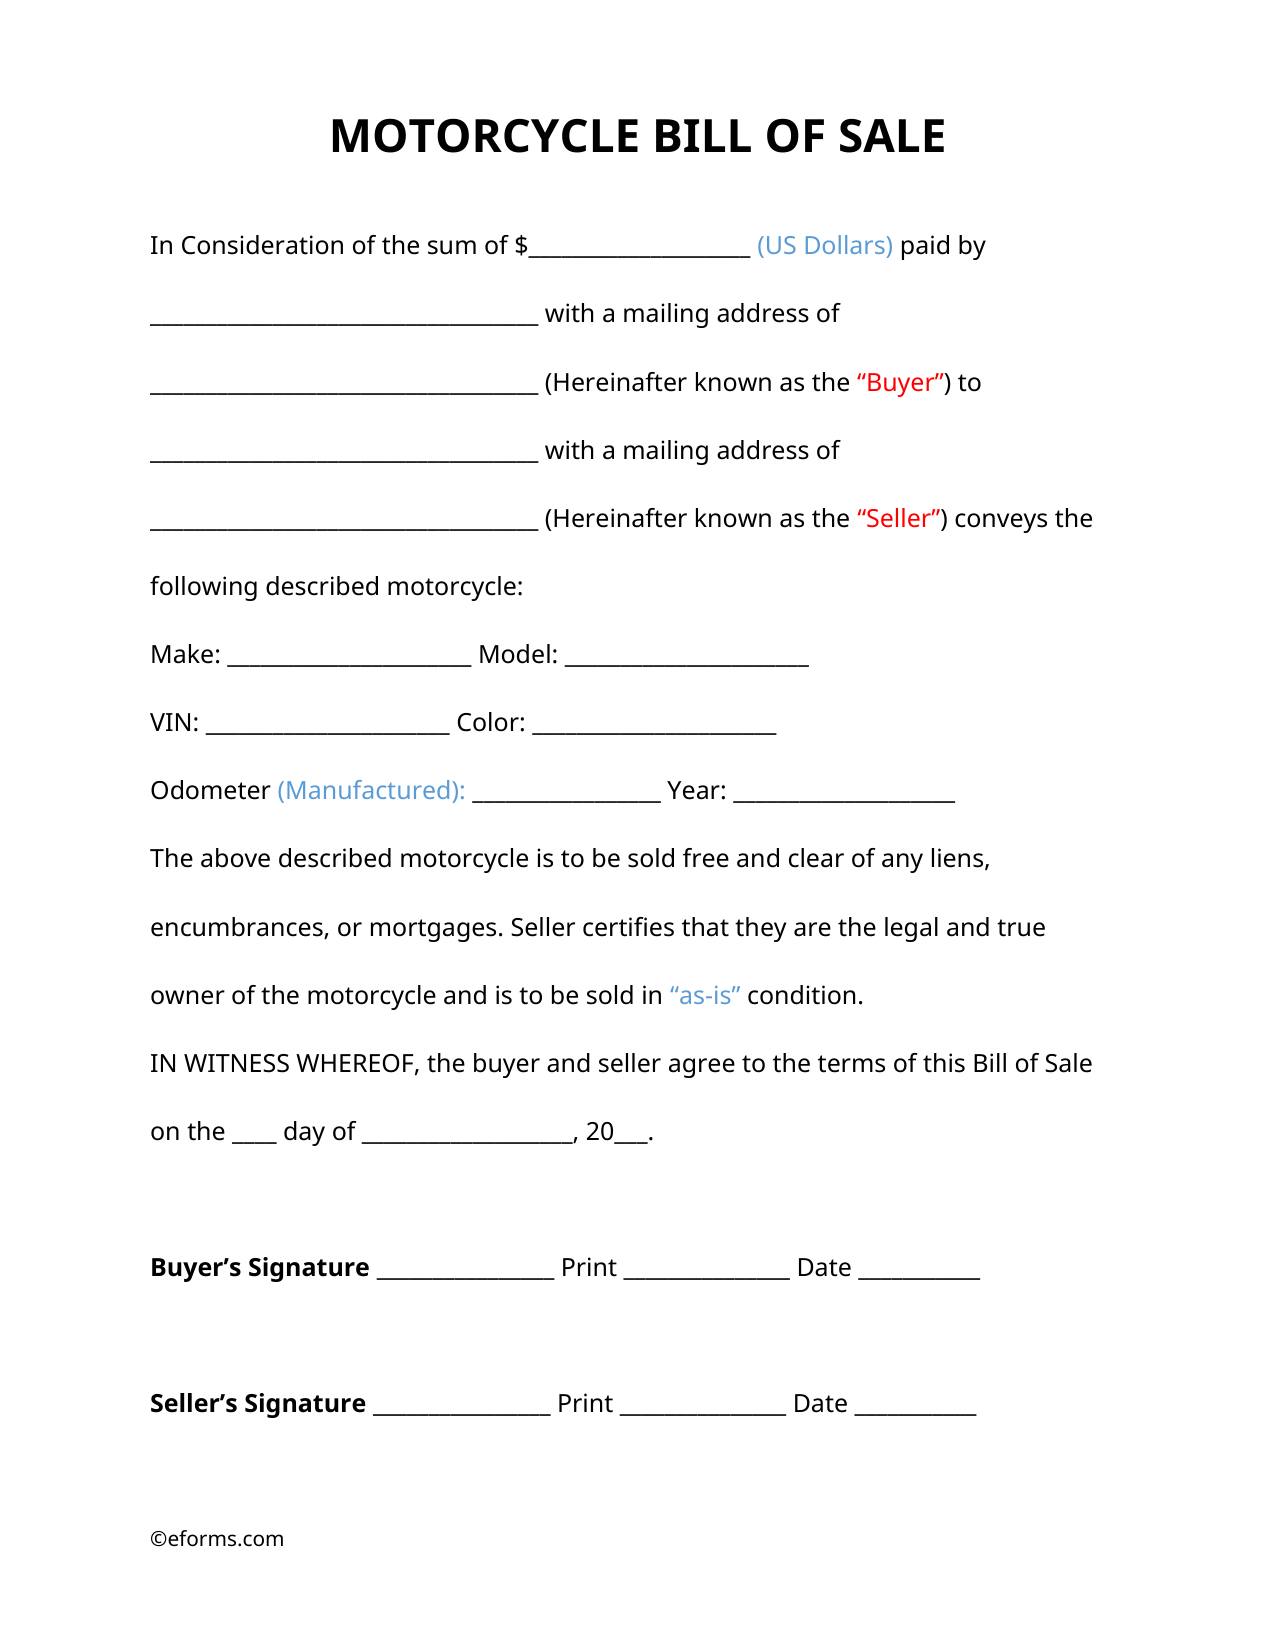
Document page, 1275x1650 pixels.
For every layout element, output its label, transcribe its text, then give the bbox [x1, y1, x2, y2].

text MOTORCYCLE BILL OF SALE [150, 103, 1125, 166]
text Make: ______________________ Model: ______________________ [150, 637, 1125, 671]
text VIN: ______________________ Color: ______________________ [150, 705, 1125, 739]
text The above described motorcycle is to be sold free and clear of any liens, encumbrances, or mortgages. Seller certifies that they are the legal and true owner of the motorcycle and is to be sold in “as-is” condition. [150, 841, 1125, 1011]
text Seller’s Signature ________________ Print _______________ Date ___________ [150, 1386, 1125, 1420]
text Odometer (Manufactured): _________________ Year: ____________________ [150, 773, 1125, 807]
text IN WITNESS WHEREOF, the buyer and seller agree to the terms of this Bill of Sale on the ____ day of ___________________, 20___. [150, 1045, 1125, 1148]
text Buyer’s Signature ________________ Print _______________ Date ___________ [150, 1250, 1125, 1284]
text In Consideration of the sum of $____________________ (US Dollars) paid by ___________________________________ with a mailing address of ___________________________________ (Hereinafter known as the “Buyer”) to ___________________________________ with a mailing address of ___________________________________ (Hereinafter known as the “Seller”) conveys the following described motorcycle: [150, 228, 1125, 603]
